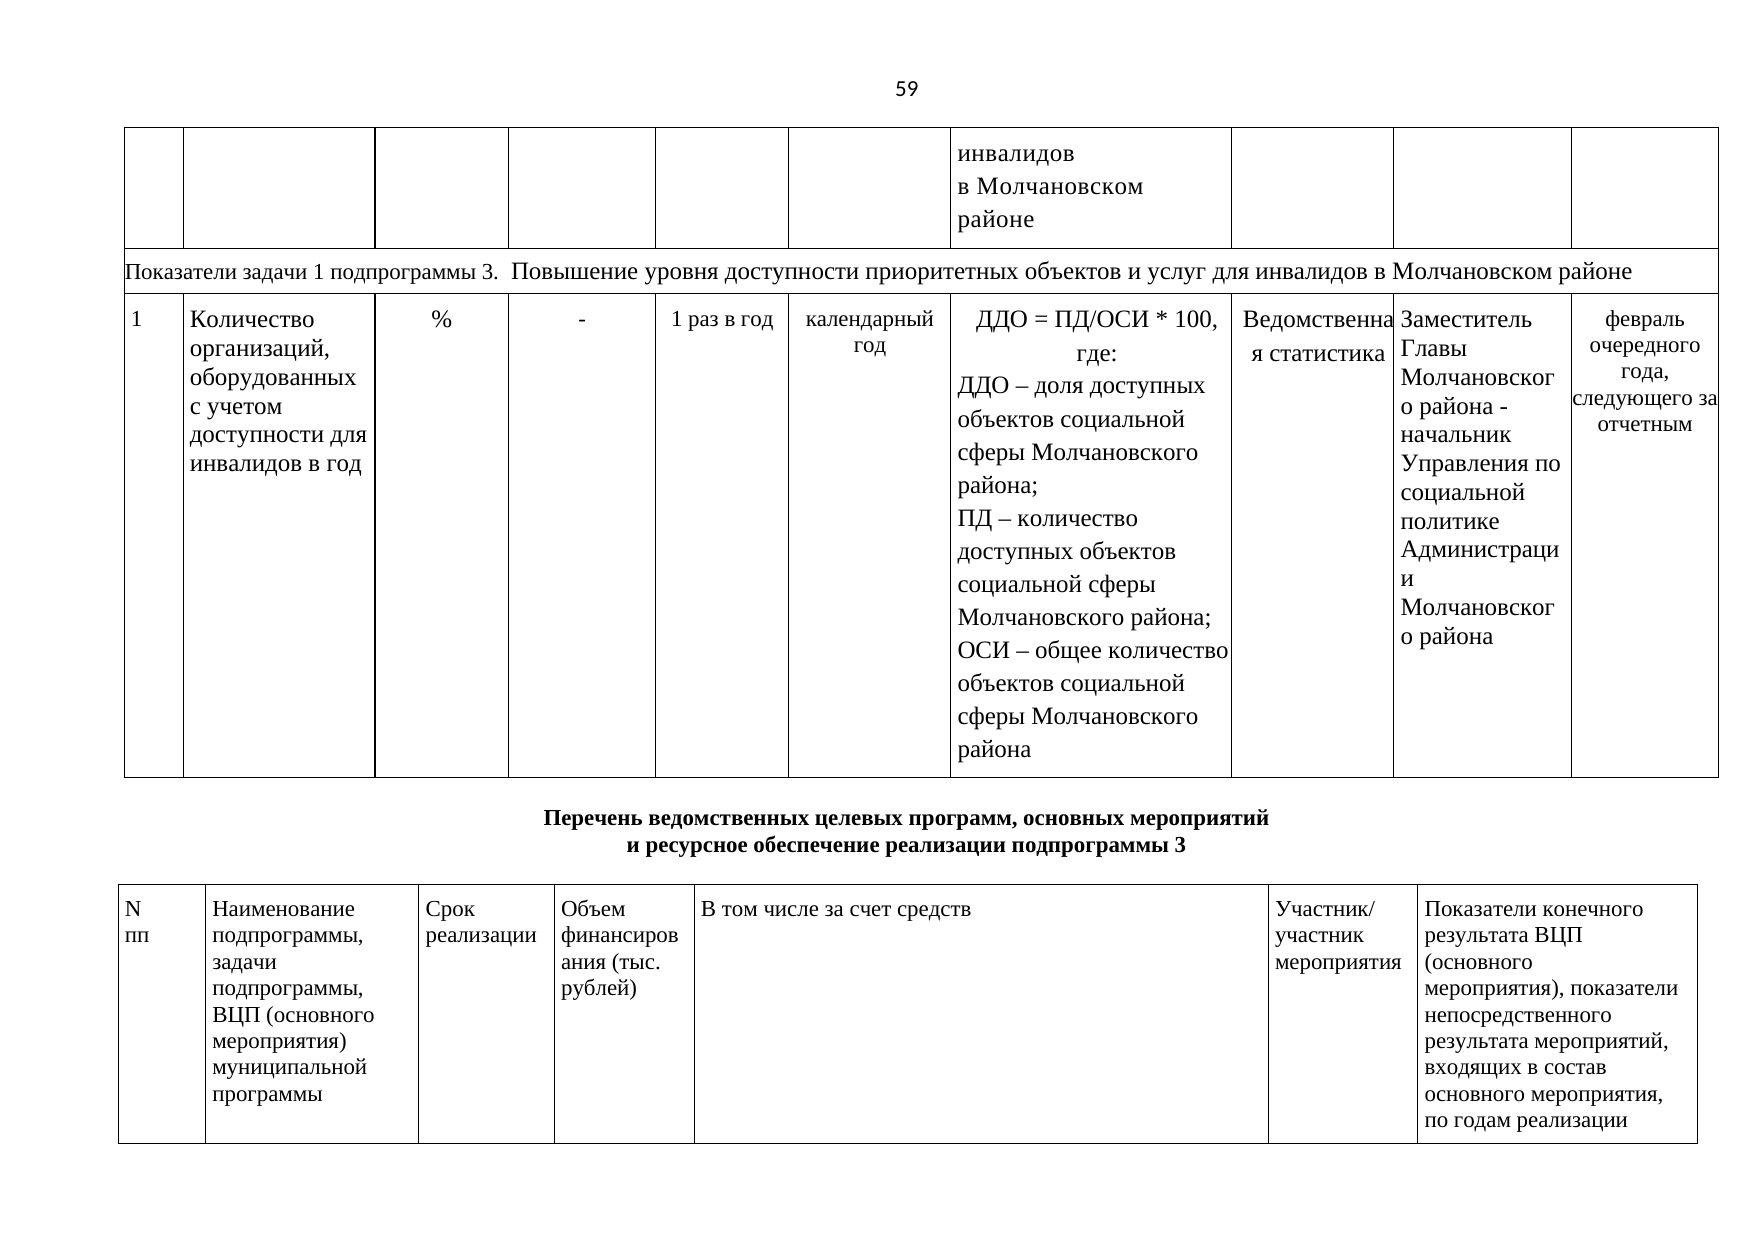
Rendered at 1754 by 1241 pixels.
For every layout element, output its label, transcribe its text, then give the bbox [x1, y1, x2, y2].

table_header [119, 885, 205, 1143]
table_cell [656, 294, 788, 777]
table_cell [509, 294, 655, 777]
text Перечень ведомственных целевых программ, основных мероприятий [118, 804, 1695, 831]
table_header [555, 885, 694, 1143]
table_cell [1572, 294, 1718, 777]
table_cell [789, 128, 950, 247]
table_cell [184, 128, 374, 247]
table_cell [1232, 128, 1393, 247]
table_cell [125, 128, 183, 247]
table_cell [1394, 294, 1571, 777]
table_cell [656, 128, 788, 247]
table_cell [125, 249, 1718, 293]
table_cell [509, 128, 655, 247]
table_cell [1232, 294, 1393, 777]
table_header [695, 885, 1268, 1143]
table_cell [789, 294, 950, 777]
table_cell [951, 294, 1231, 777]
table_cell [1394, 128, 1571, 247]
text и ресурсное обеспечение реализации подпрограммы 3 [118, 831, 1695, 857]
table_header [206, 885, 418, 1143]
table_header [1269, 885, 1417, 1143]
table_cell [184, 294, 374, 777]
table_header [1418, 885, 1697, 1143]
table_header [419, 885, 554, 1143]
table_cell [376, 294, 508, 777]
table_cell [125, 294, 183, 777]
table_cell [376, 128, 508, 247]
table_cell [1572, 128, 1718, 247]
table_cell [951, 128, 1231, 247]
